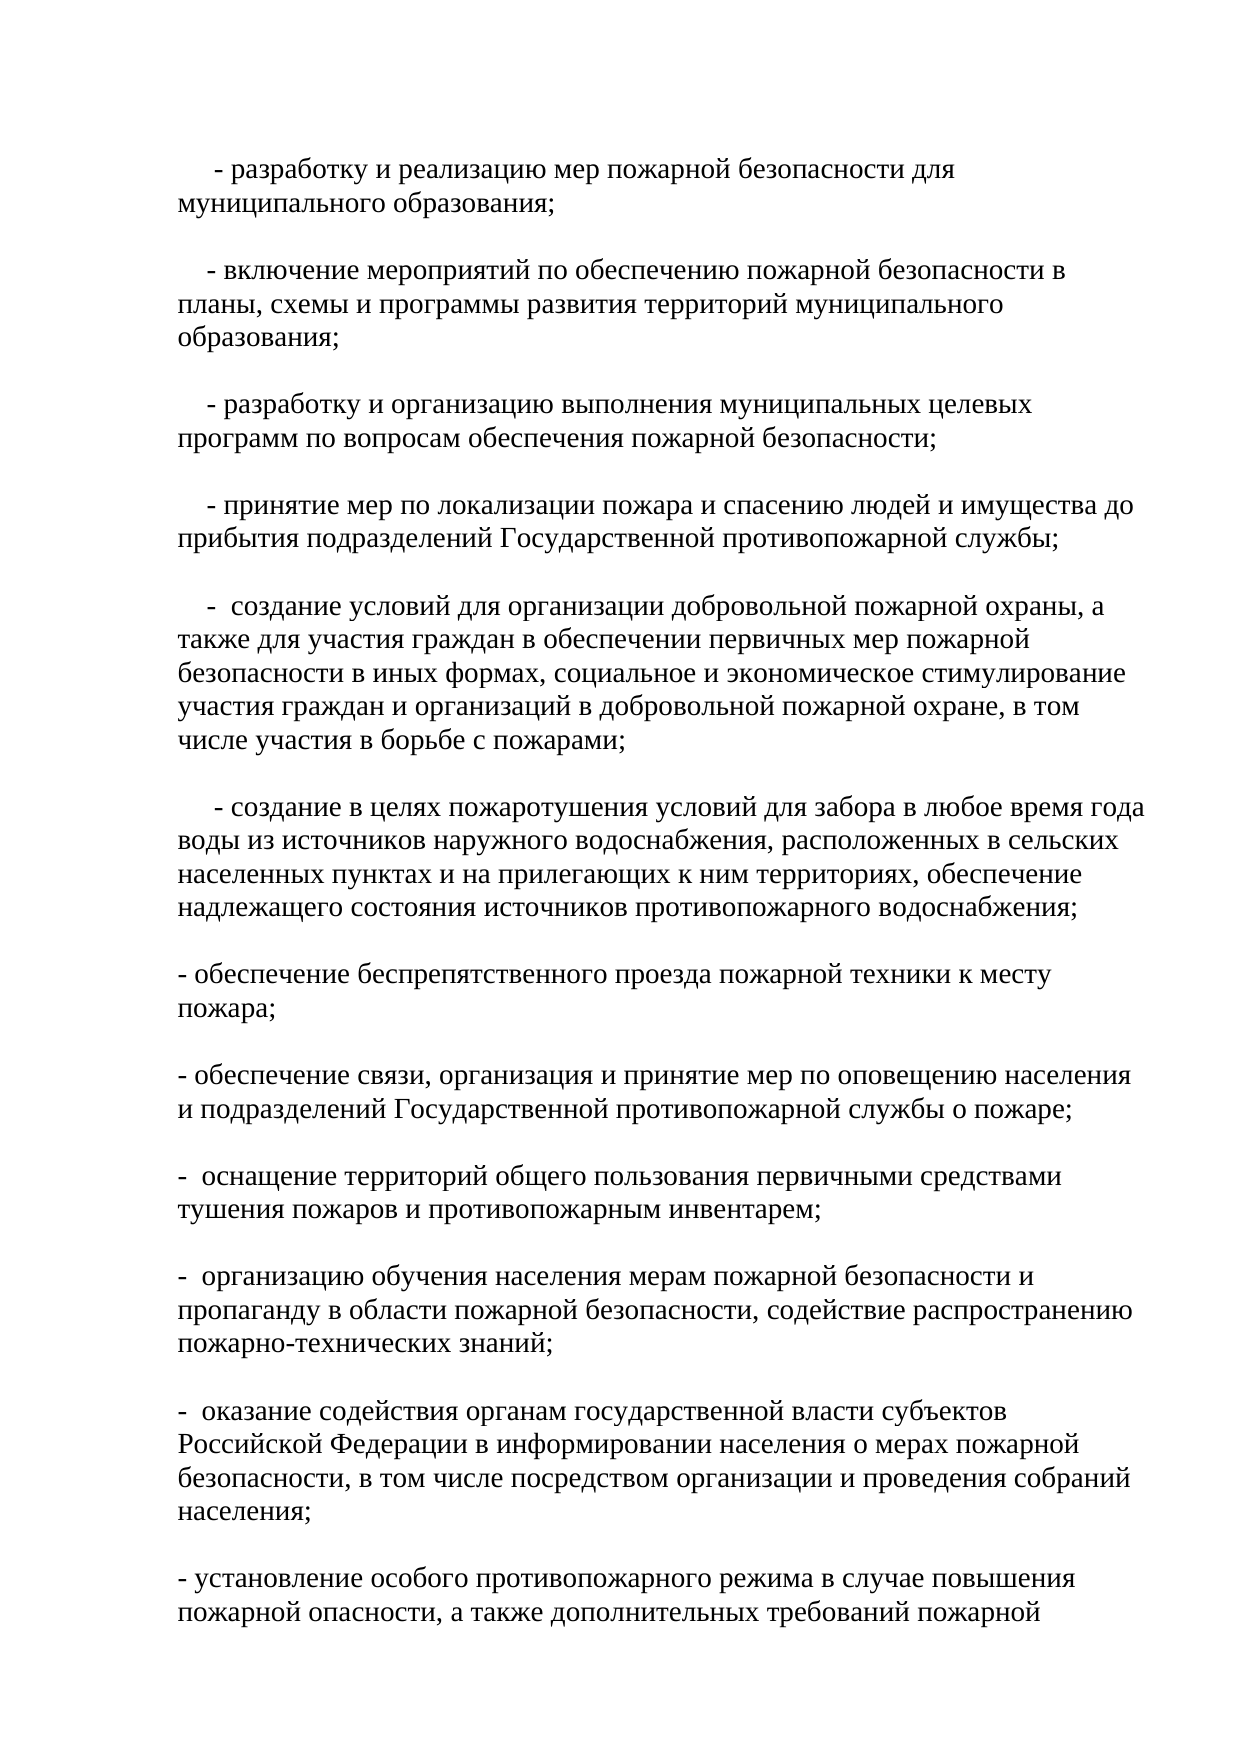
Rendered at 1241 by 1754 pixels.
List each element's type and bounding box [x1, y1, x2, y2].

text [177, 118, 1152, 1627]
